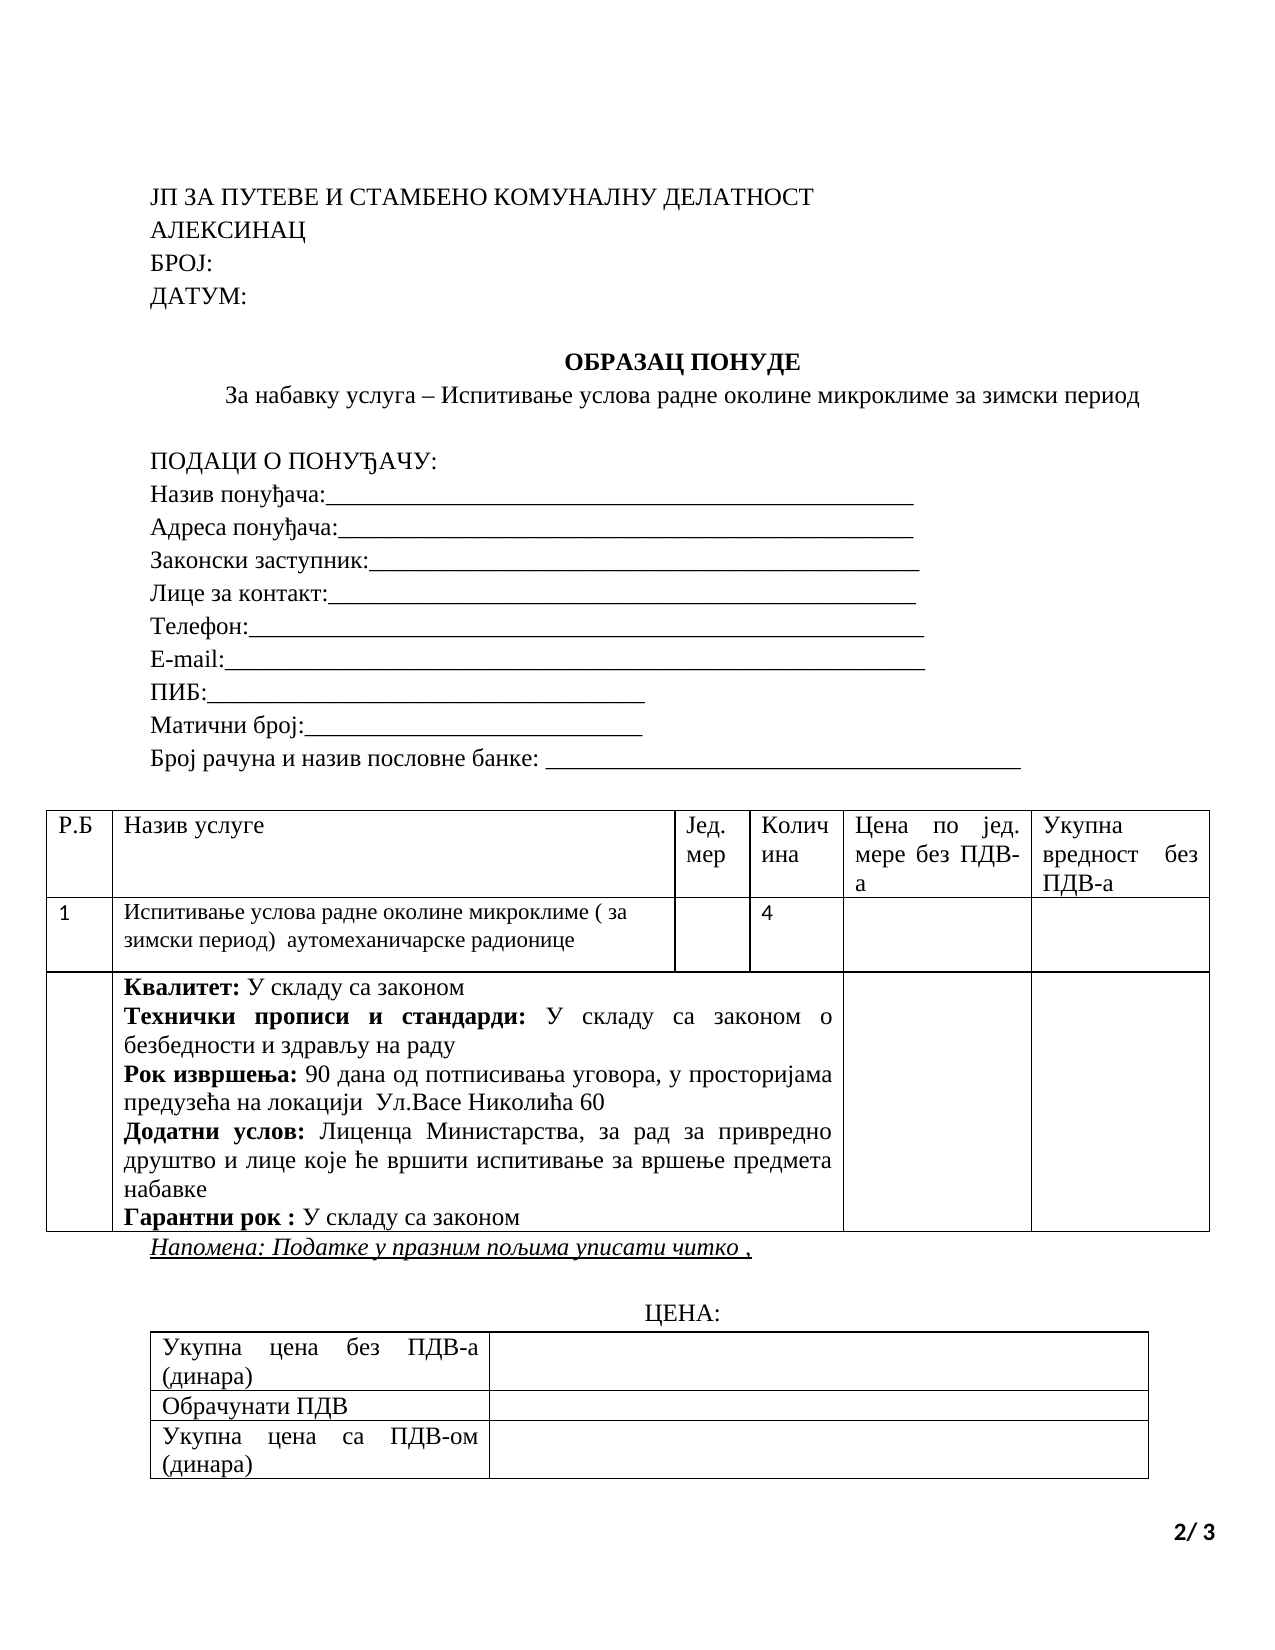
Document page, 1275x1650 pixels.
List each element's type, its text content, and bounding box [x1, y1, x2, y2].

text Матични број:___________________________ [150, 711, 1215, 739]
text Назив понуђача:_______________________________________________ [150, 479, 1215, 508]
text Телефон:______________________________________________________ [150, 611, 1215, 640]
table_cell Укупна цена са ПДВ-ом (динара) [151, 1421, 489, 1478]
table_cell [1032, 898, 1209, 971]
table_header Укупна вредност без ПДВ-а [1032, 811, 1209, 897]
text БРОЈ: [150, 248, 1215, 277]
text ОБРАЗАЦ ПОНУДЕ [150, 347, 1215, 376]
table_cell 1 [47, 898, 112, 971]
table_cell [844, 898, 1031, 971]
text ПИБ:___________________________________ [150, 677, 1215, 706]
table_cell [47, 973, 112, 1231]
table_cell [1032, 973, 1209, 1231]
table_header Количина [751, 811, 843, 897]
table_cell Обрачунати ПДВ [151, 1391, 489, 1420]
text Законски заступник:____________________________________________ [150, 545, 1215, 574]
table_cell 4 [751, 898, 843, 971]
text E-mail:________________________________________________________ [150, 644, 1215, 673]
table_header Цена по јед. мере без ПДВ-а [844, 811, 1031, 897]
table_header Р.Б [47, 811, 112, 897]
text ЦЕНА: [150, 1298, 1215, 1327]
table_header Јед.мер [676, 811, 749, 897]
text ЈП ЗА ПУТЕВЕ И СТАМБЕНО КОМУНАЛНУ ДЕЛАТНОСТ [150, 182, 1215, 211]
text Напомена: Податке у празним пољима уписати читко , [150, 1232, 1215, 1261]
table_cell [844, 973, 1031, 1231]
table_cell [490, 1421, 1148, 1478]
text Број рачуна и назив пословне банке: ______________________________________ [150, 743, 1215, 772]
table_cell [676, 898, 749, 971]
table_header Назив услуге [113, 811, 674, 897]
text ДАТУМ: [150, 281, 1215, 310]
text АЛЕКСИНАЦ [150, 215, 1215, 244]
table_cell [490, 1391, 1148, 1420]
text Адреса понуђача:______________________________________________ [150, 512, 1215, 541]
text Лице за контакт:_______________________________________________ [150, 578, 1215, 607]
text За набавку услуга – Испитивање услова радне околине микроклиме за зимски период [150, 380, 1215, 409]
table_cell Испитивање услова радне околине микроклиме ( за зимски период) аутомеханичарске радионице [113, 898, 674, 971]
text ПОДАЦИ О ПОНУЂАЧУ: [150, 446, 1215, 475]
table_header [490, 1333, 1148, 1390]
table_header Укупна цена без ПДВ-а (динара) [151, 1333, 489, 1390]
table_cell Квалитет: У складу са законом Технички прописи и стандарди: У складу са законом о безбедности и здрављу на раду Рок извршења: 90 дана од потписивања уговора, у просторијама предузећа на локацији Ул.Васе Николића 60 Додатни услов: Лиценца Министарства, за рад за привредно друштво и лице које ће вршити испитивање за вршење предмета набавке Гарантни рок : У складу са законом [113, 973, 843, 1231]
